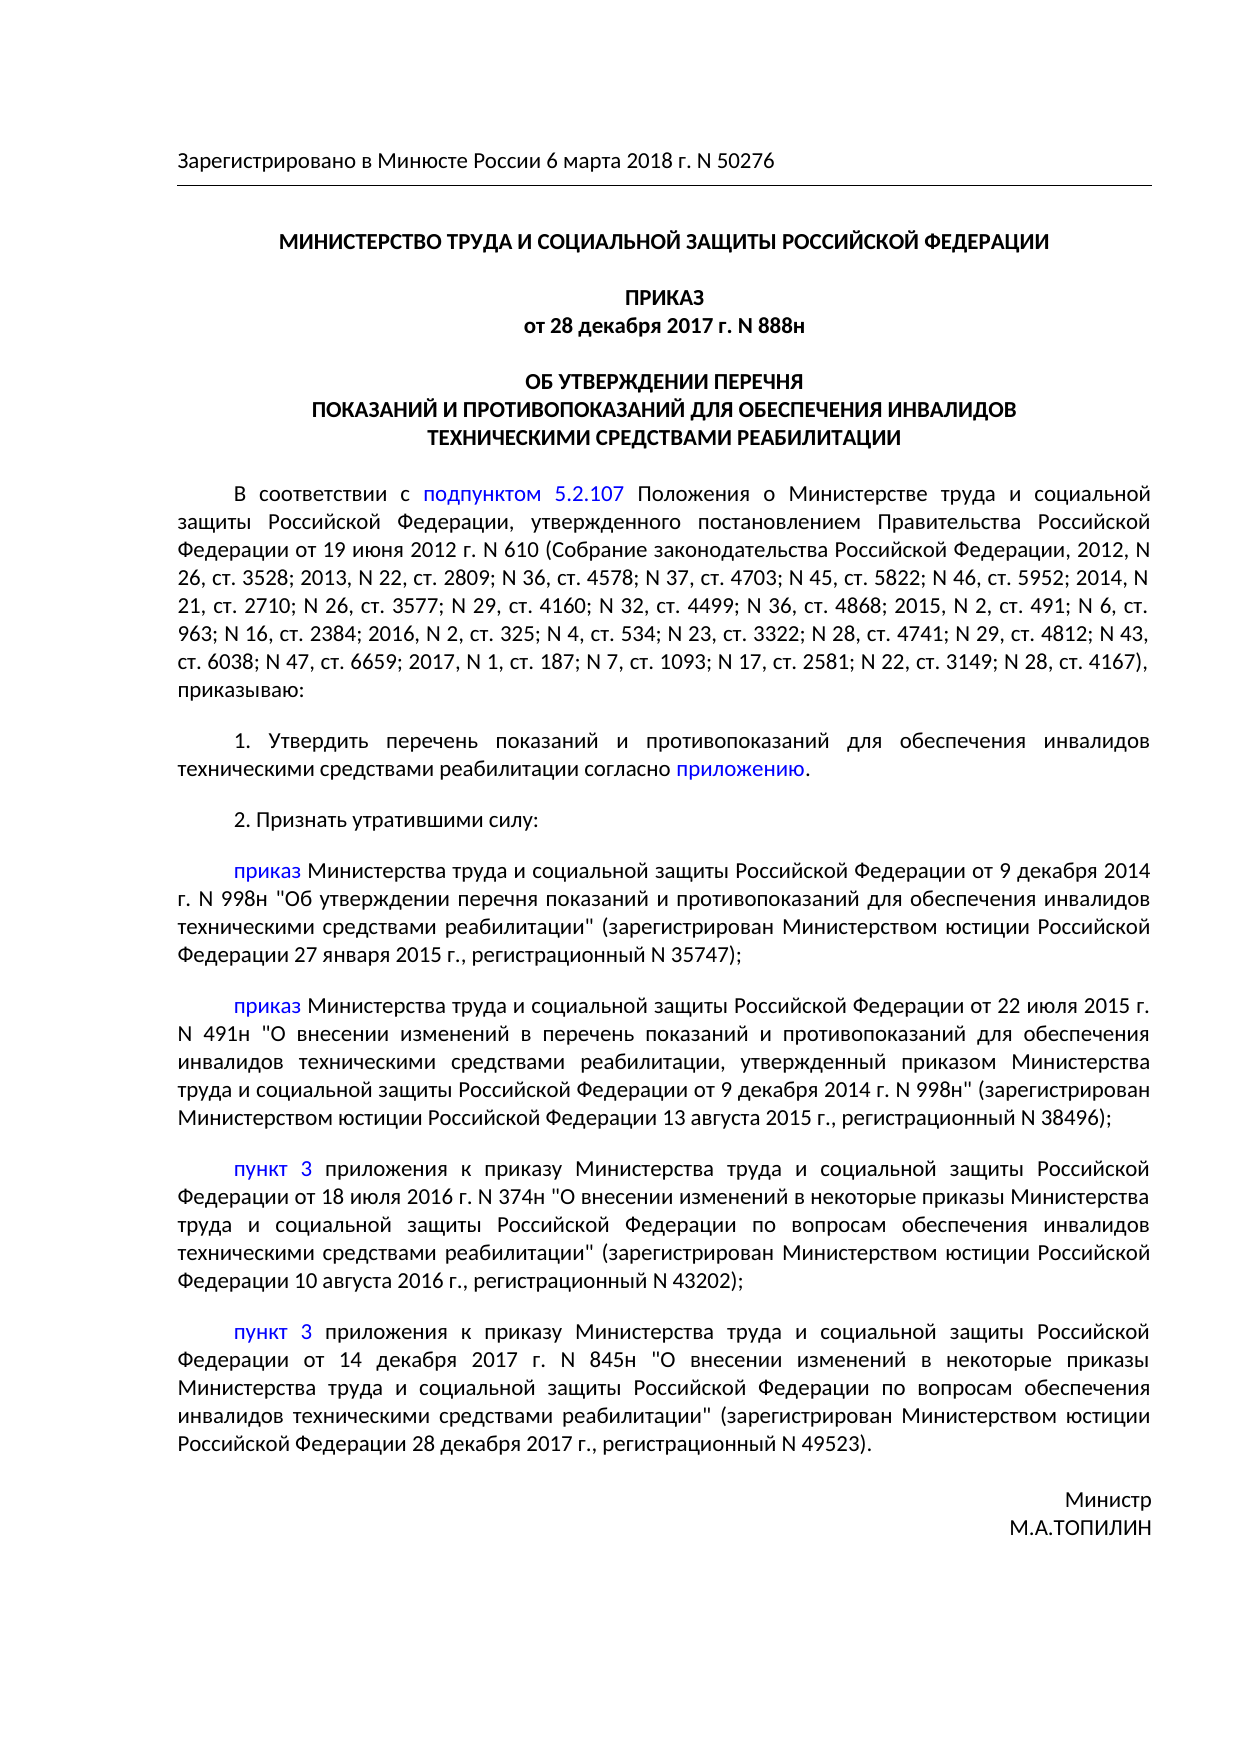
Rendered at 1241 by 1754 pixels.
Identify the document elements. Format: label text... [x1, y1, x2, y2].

title ТЕХНИЧЕСКИМИ СРЕДСТВАМИ РЕАБИЛИТАЦИИ [177, 423, 1152, 451]
text 1. Утвердить перечень показаний и противопоказаний для обеспечения инвалидов техническими средствами реабилитации согласно приложению. [177, 726, 1152, 782]
text приказ Министерства труда и социальной защиты Российской Федерации от 22 июля 2015 г. N 491н "О внесении изменений в перечень показаний и противопоказаний для обеспечения инвалидов техническими средствами реабилитации, утвержденный приказом Министерства труда и социальной защиты Российской Федерации от 9 декабря 2014 г. N 998н" (зарегистрирован Министерством юстиции Российской Федерации 13 августа 2015 г., регистрационный N 38496); [177, 991, 1152, 1131]
title от 28 декабря 2017 г. N 888н [177, 311, 1152, 339]
text В соответствии с подпунктом 5.2.107 Положения о Министерстве труда и социальной защиты Российской Федерации, утвержденного постановлением Правительства Российской Федерации от 19 июня 2012 г. N 610 (Собрание законодательства Российской Федерации, 2012, N 26, ст. 3528; 2013, N 22, ст. 2809; N 36, ст. 4578; N 37, ст. 4703; N 45, ст. 5822; N 46, ст. 5952; 2014, N 21, ст. 2710; N 26, ст. 3577; N 29, ст. 4160; N 32, ст. 4499; N 36, ст. 4868; 2015, N 2, ст. 491; N 6, ст. 963; N 16, ст. 2384; 2016, N 2, ст. 325; N 4, ст. 534; N 23, ст. 3322; N 28, ст. 4741; N 29, ст. 4812; N 43, ст. 6038; N 47, ст. 6659; 2017, N 1, ст. 187; N 7, ст. 1093; N 17, ст. 2581; N 22, ст. 3149; N 28, ст. 4167), приказываю: [177, 479, 1152, 703]
text Министр [177, 1485, 1152, 1513]
title ПРИКАЗ [177, 283, 1152, 311]
title ОБ УТВЕРЖДЕНИИ ПЕРЕЧНЯ [177, 367, 1152, 395]
text М.А.ТОПИЛИН [177, 1513, 1152, 1541]
title МИНИСТЕРСТВО ТРУДА И СОЦИАЛЬНОЙ ЗАЩИТЫ РОССИЙСКОЙ ФЕДЕРАЦИИ [177, 227, 1152, 255]
text пункт 3 приложения к приказу Министерства труда и социальной защиты Российской Федерации от 18 июля 2016 г. N 374н "О внесении изменений в некоторые приказы Министерства труда и социальной защиты Российской Федерации по вопросам обеспечения инвалидов техническими средствами реабилитации" (зарегистрирован Министерством юстиции Российской Федерации 10 августа 2016 г., регистрационный N 43202); [177, 1154, 1152, 1294]
text Зарегистрировано в Минюсте России 6 марта 2018 г. N 50276 [177, 146, 1152, 174]
text приказ Министерства труда и социальной защиты Российской Федерации от 9 декабря 2014 г. N 998н "Об утверждении перечня показаний и противопоказаний для обеспечения инвалидов техническими средствами реабилитации" (зарегистрирован Министерством юстиции Российской Федерации 27 января 2015 г., регистрационный N 35747); [177, 856, 1152, 968]
text 2. Признать утратившими силу: [177, 805, 1152, 833]
title ПОКАЗАНИЙ И ПРОТИВОПОКАЗАНИЙ ДЛЯ ОБЕСПЕЧЕНИЯ ИНВАЛИДОВ [177, 395, 1152, 423]
text пункт 3 приложения к приказу Министерства труда и социальной защиты Российской Федерации от 14 декабря 2017 г. N 845н "О внесении изменений в некоторые приказы Министерства труда и социальной защиты Российской Федерации по вопросам обеспечения инвалидов техническими средствами реабилитации" (зарегистрирован Министерством юстиции Российской Федерации 28 декабря 2017 г., регистрационный N 49523). [177, 1317, 1152, 1457]
